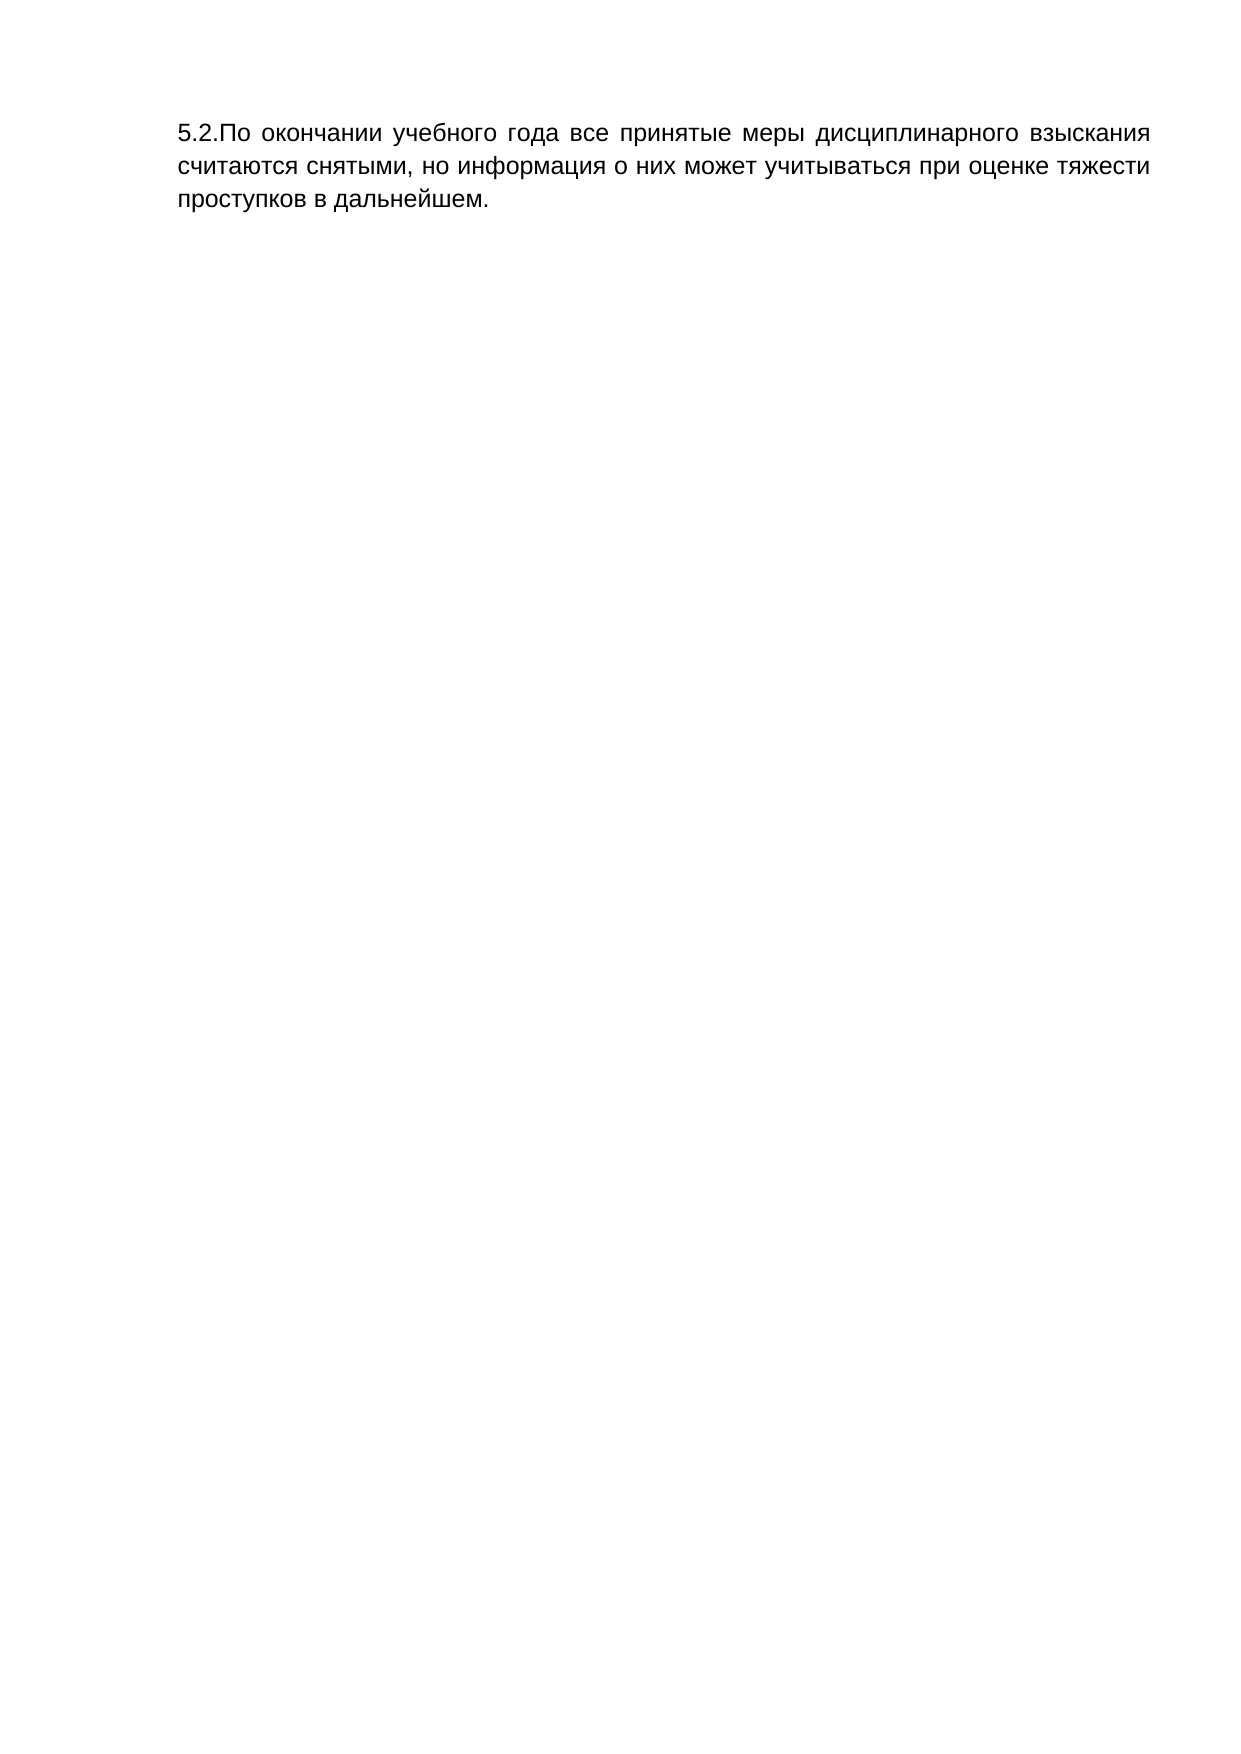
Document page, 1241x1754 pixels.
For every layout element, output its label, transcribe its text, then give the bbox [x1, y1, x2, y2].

text 5.2.По окончании учебного года все принятые меры дисциплинарного взыскания считаются снятыми, но информация о них может учитываться при оценке тяжести проступков в дальнейшем. [177, 118, 1152, 213]
